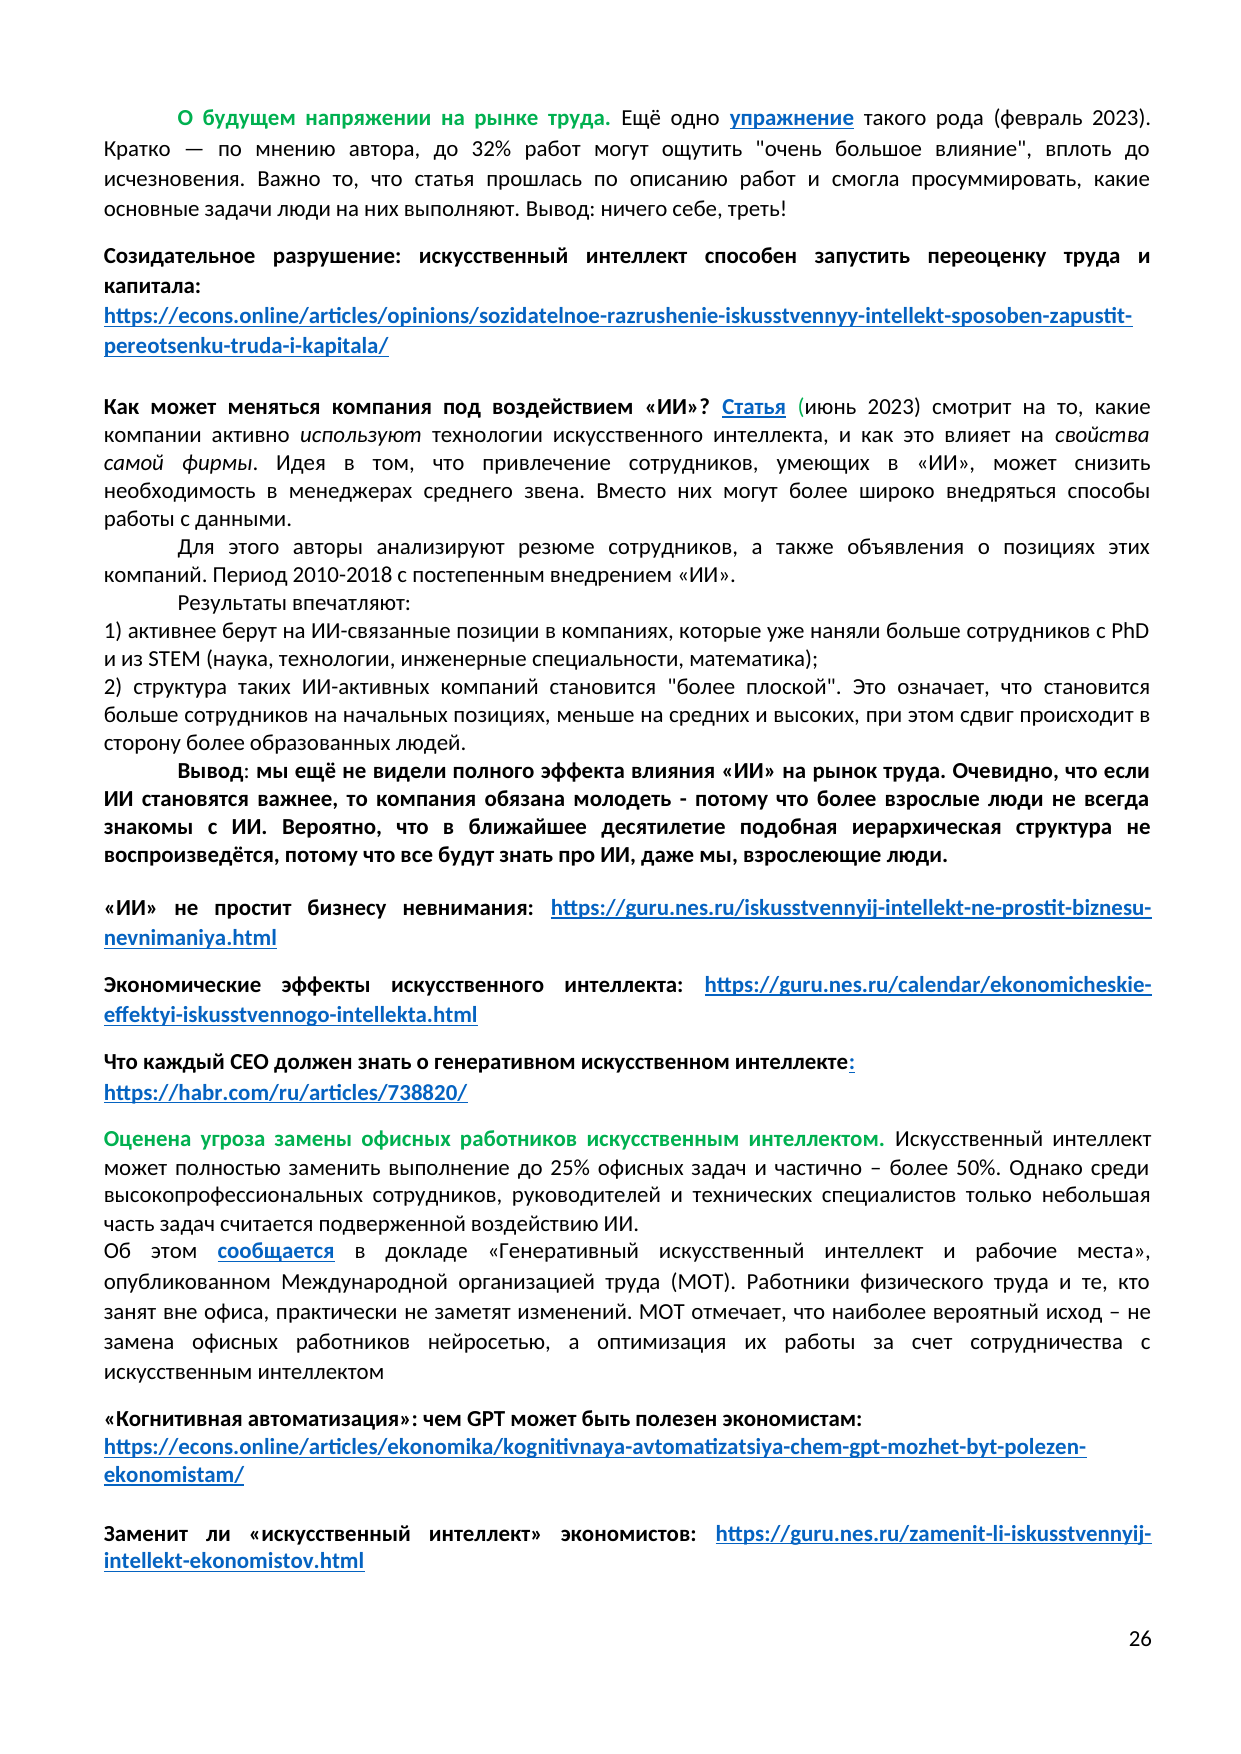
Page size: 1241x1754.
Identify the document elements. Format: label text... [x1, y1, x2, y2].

text Результаты впечатляют: [103, 588, 1152, 616]
text https://econs.online/articles/ekonomika/kognitivnaya-avtomatizatsiya-chem-gpt-mozhet-byt-polezen-ekonomistam/ [103, 1432, 1152, 1488]
text Вывод: мы ещё не видели полного эффекта влияния «ИИ» на рынок труда. Очевидно, что если ИИ становятся важнее, то компания обязана молодеть - потому что более взрослые люди не всегда знакомы с ИИ. Вероятно, что в ближайшее десятилетие подобная иерархическая структура не воспроизведётся, потому что все будут знать про ИИ, даже мы, взрослеющие люди. [103, 756, 1152, 868]
text Что каждый CEO должен знать о генеративном искусственном интеллекте: [103, 1047, 1152, 1076]
text https://habr.com/ru/articles/738820/ [103, 1078, 1152, 1106]
text Созидательное разрушение: искусственный интеллект способен запустить переоценку труда и капитала: [103, 241, 1152, 299]
text 1) активнее берут на ИИ-связанные позиции в компаниях, которые уже наняли больше сотрудников с PhD и из STEM (наука, технологии, инженерные специальности, математика); [103, 616, 1152, 672]
text Оценена угроза замены офисных работников искусственным интеллектом. Искусственный интеллект может полностью заменить выполнение до 25% офисных задач и частично – более 50%. Однако среди высокопрофессиональных сотрудников, руководителей и технических специалистов только небольшая часть задач считается подверженной воздействию ИИ. [103, 1124, 1152, 1237]
text https://econs.online/articles/opinions/sozidatelnoe-razrushenie-iskusstvennyy-intellekt-sposoben-zapustit-pereotsenku-truda-i-kapitala/ [103, 301, 1152, 359]
text О будущем напряжении на рынке труда. Ещё одно упражнение такого рода (февраль 2023). Кратко — по мнению автора, до 32% работ могут ощутить "очень большое влияние", вплоть до исчезновения. Важно то, что статья прошлась по описанию работ и смогла просуммировать, какие основные задачи люди на них выполняют. Вывод: ничего себе, треть! [103, 103, 1152, 222]
text Как может меняться компания под воздействием «ИИ»? Статья (июнь 2023) смотрит на то, какие компании активно используют технологии искусственного интеллекта, и как это влияет на свойства самой фирмы. Идея в том, что привлечение сотрудников, умеющих в «ИИ», может снизить необходимость в менеджерах среднего звена. Вместо них могут более широко внедряться способы работы с данными. [103, 392, 1152, 532]
text Заменит ли «искусственный интеллект» экономистов: https://guru.nes.ru/zamenit-li-iskusstvennyij-intellekt-ekonomistov.html [103, 1519, 1152, 1575]
text «Когнитивная автоматизация»: чем GPT может быть полезен экономистам: [103, 1404, 1152, 1432]
text Об этом сообщается в докладе «Генеративный искусственный интеллект и рабочие места», опубликованном Международной организацией труда (МОТ). Работники физического труда и те, кто занят вне офиса, практически не заметят изменений. МОТ отмечает, что наиболее вероятный исход – не замена офисных работников нейросетью, а оптимизация их работы за счет сотрудничества с искусственным интеллектом [103, 1237, 1152, 1386]
text Экономические эффекты искусственного интеллекта: https://guru.nes.ru/calendar/ekonomicheskie-effektyi-iskusstvennogo-intellekta.html [103, 970, 1152, 1029]
text 2) структура таких ИИ-активных компаний становится "более плоской". Это означает, что становится больше сотрудников на начальных позициях, меньше на средних и высоких, при этом сдвиг происходит в сторону более образованных людей. [103, 672, 1152, 756]
text «ИИ» не простит бизнесу невнимания: https://guru.nes.ru/iskusstvennyij-intellekt-ne-prostit-biznesu-nevnimaniya.html [103, 893, 1152, 952]
text Для этого авторы анализируют резюме сотрудников, а также объявления о позициях этих компаний. Период 2010-2018 с постепенным внедрением «ИИ». [103, 532, 1152, 588]
